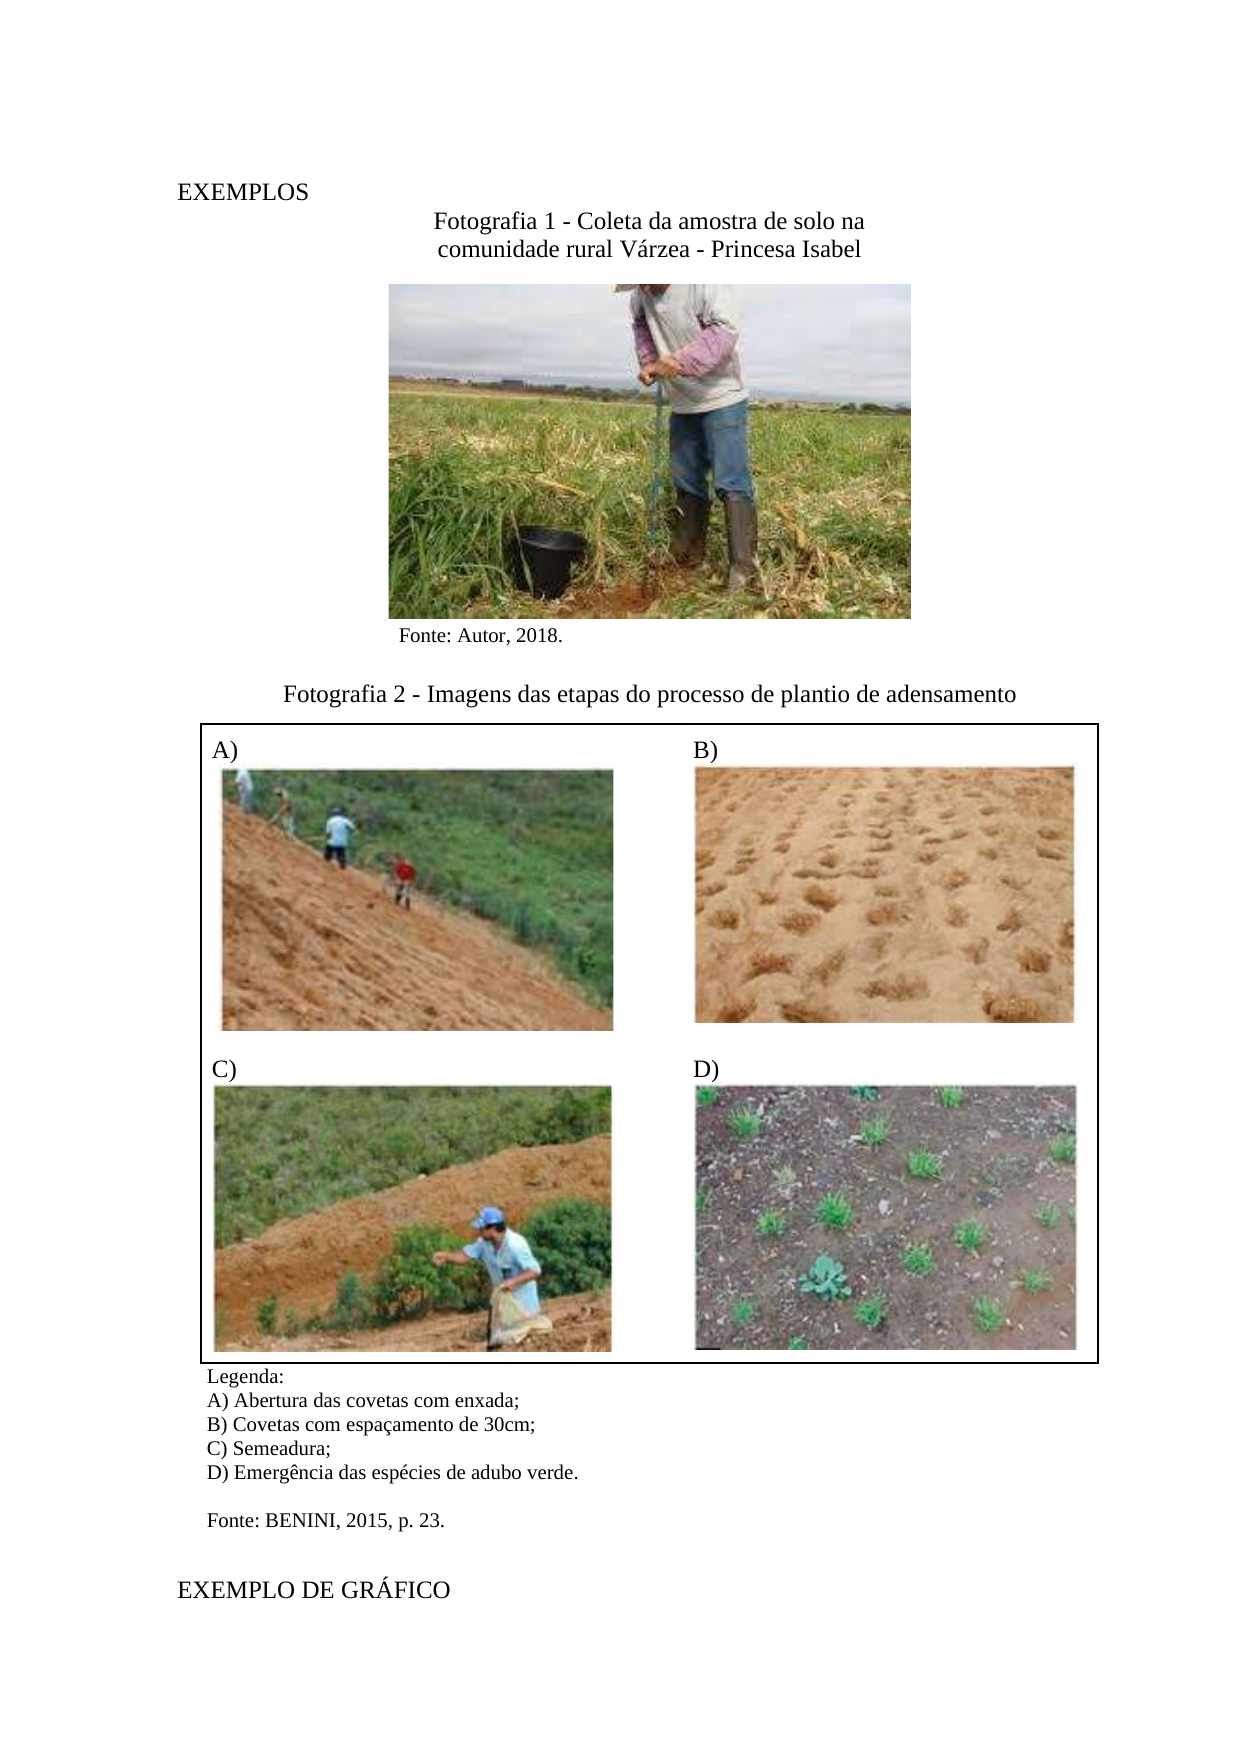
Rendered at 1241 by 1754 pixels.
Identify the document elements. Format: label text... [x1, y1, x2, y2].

text EXEMPLO DE GRÁFICO [177, 1575, 1122, 1604]
text A) Abertura das covetas com enxada; [207, 1388, 1122, 1412]
text B) Covetas com espaçamento de 30cm; [207, 1412, 1122, 1436]
text C) Semeadura; [207, 1436, 1122, 1460]
text D) Emergência das espécies de adubo verde. [207, 1460, 1122, 1484]
text Fotografia 2 - Imagens das etapas do processo de plantio de adensamento [177, 679, 1122, 708]
text EXEMPLOS [177, 177, 1122, 206]
picture [692, 763, 1079, 1023]
picture [211, 1082, 615, 1352]
table_cell C) [202, 1043, 681, 1362]
text Fonte: Autor, 2018. [398, 623, 1122, 647]
picture [388, 284, 911, 619]
table_header A) [202, 725, 681, 1041]
text Fotografia 1 - Coleta da amostra de solo na comunidade rural Várzea - Princesa Isabel [383, 206, 915, 263]
table_cell D) [684, 1043, 1097, 1362]
picture [217, 763, 614, 1031]
text Fonte: BENINI, 2015, p. 23. [207, 1508, 1122, 1532]
text Legenda: [207, 1364, 1122, 1388]
table_header B) [684, 725, 1097, 1041]
picture [692, 1082, 1079, 1350]
